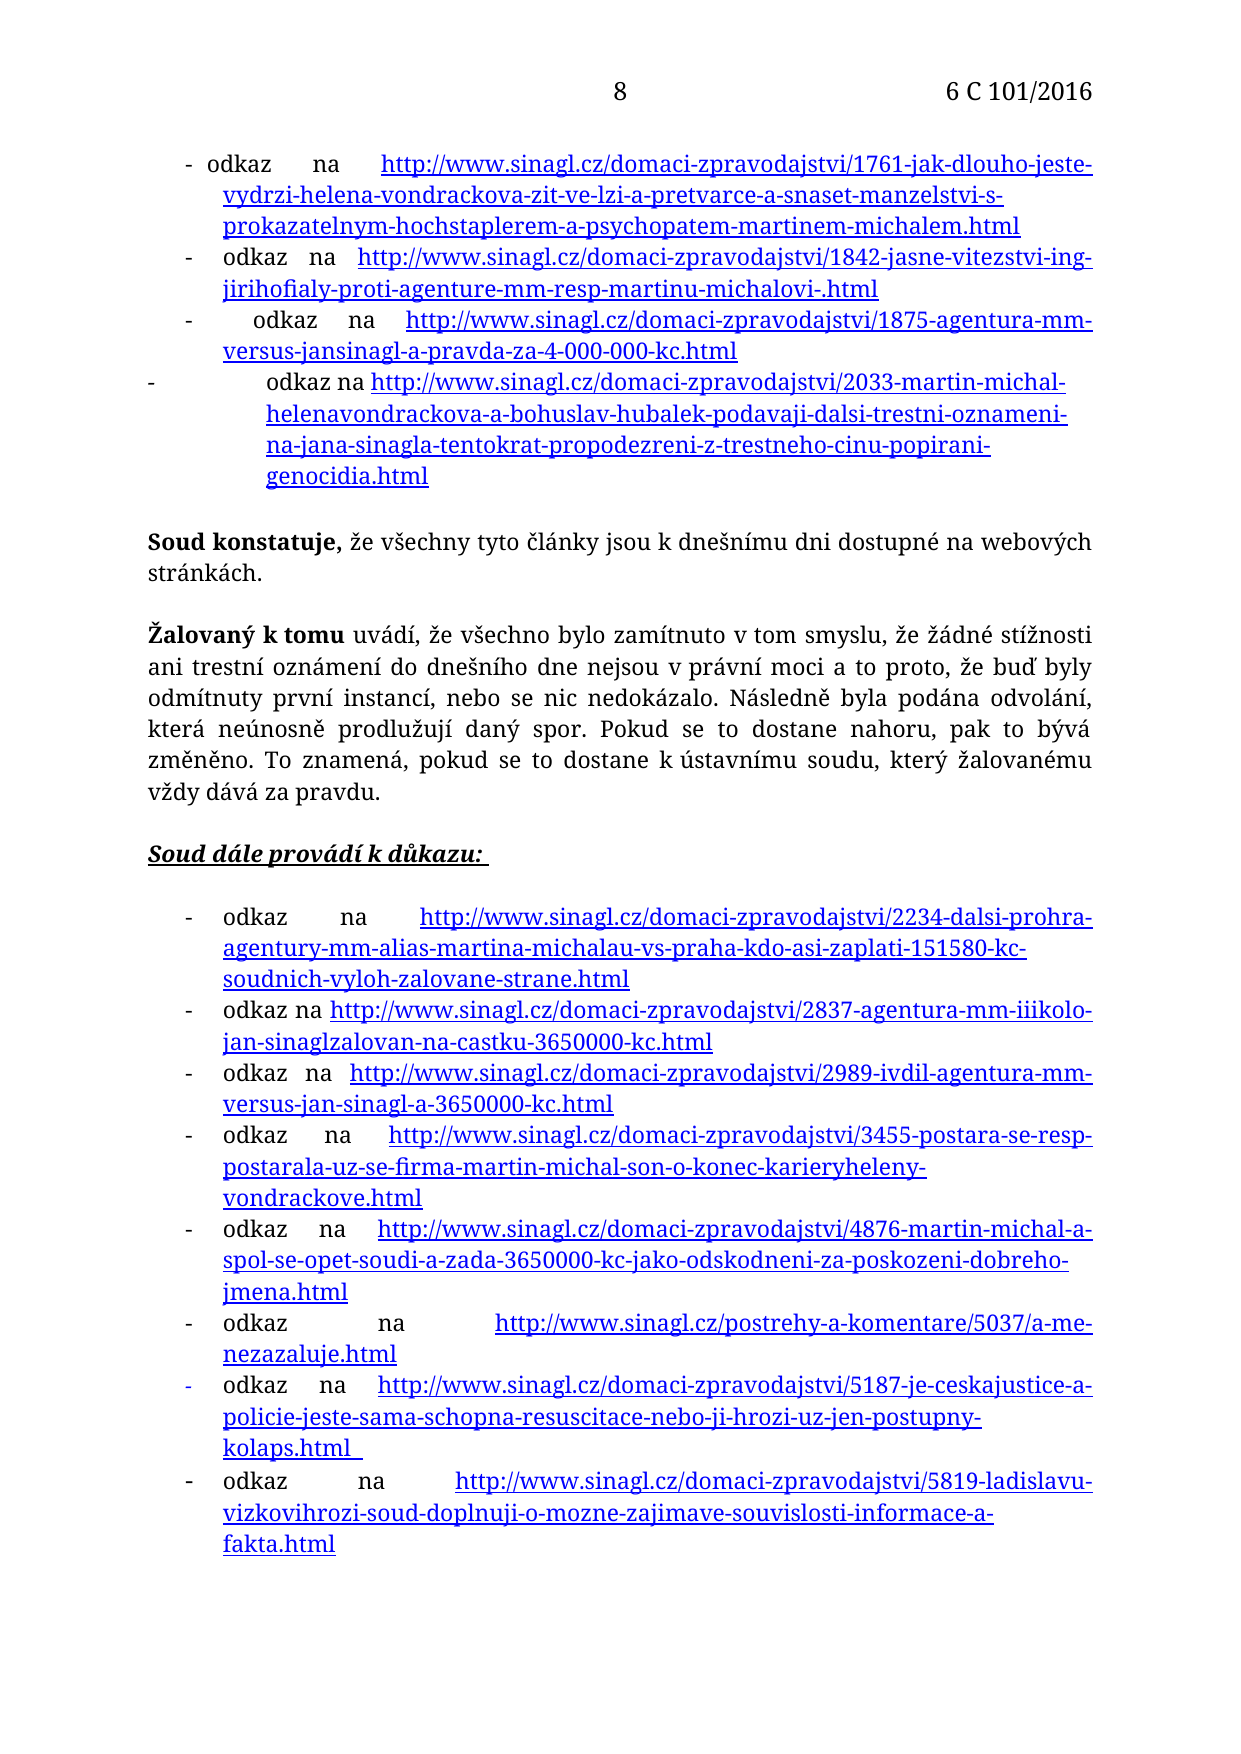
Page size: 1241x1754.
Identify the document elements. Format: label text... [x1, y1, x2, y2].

list odkaz na http://www.sinagl.cz/postrehy-a-komentare/5037/a-me-nezazaluje.html [185, 1307, 1093, 1369]
list odkaz na http://www.sinagl.cz/domaci-zpravodajstvi/2837-agentura-mm-iiikolo-jan-sinaglzalovan-na-castku-3650000-kc.html [185, 994, 1093, 1057]
list odkaz na http://www.sinagl.cz/domaci-zpravodajstvi/2989-ivdil-agentura-mm-versus-jan-sinagl-a-3650000-kc.html [185, 1057, 1093, 1119]
list odkaz na http://www.sinagl.cz/domaci-zpravodajstvi/4876-martin-michal-a-spol-se-opet-soudi-a-zada-3650000-kc-jako-odskodneni-za-poskozeni-dobreho-jmena.html [185, 1213, 1093, 1307]
list odkaz na http://www.sinagl.cz/domaci-zpravodajstvi/2033-martin-michal-helenavondrackova-a-bohuslav-hubalek-podavaji-dalsi-trestni-oznameni-na-jana-sinagla-tentokrat-propodezreni-z-trestneho-cinu-popirani-genocidia.html [148, 366, 1093, 491]
text Soud konstatuje, že všechny tyto články jsou k dnešnímu dni dostupné na webových stránkách. [148, 525, 1093, 588]
list odkaz na http://www.sinagl.cz/domaci-zpravodajstvi/1842-jasne-vitezstvi-ing-jirihofialy-proti-agenture-mm-resp-martinu-michalovi-.html [185, 241, 1093, 304]
list odkaz na http://www.sinagl.cz/domaci-zpravodajstvi/5187-je-ceskajustice-a-policie-jeste-sama-schopna-resuscitace-nebo-ji-hrozi-uz-jen-postupny-kolaps.html [185, 1369, 1093, 1463]
text Soud dále provádí k důkazu: [148, 838, 1093, 869]
list odkaz na http://www.sinagl.cz/domaci-zpravodajstvi/5819-ladislavu-vizkovihrozi-soud-doplnuji-o-mozne-zajimave-souvislosti-informace-a-fakta.html [185, 1463, 1093, 1559]
list odkaz na http://www.sinagl.cz/domaci-zpravodajstvi/2234-dalsi-prohra-agentury-mm-alias-martina-michalau-vs-praha-kdo-asi-zaplati-151580-kc-soudnich-vyloh-zalovane-strane.html [185, 900, 1093, 994]
list odkaz na http://www.sinagl.cz/domaci-zpravodajstvi/1875-agentura-mm-versus-jansinagl-a-pravda-za-4-000-000-kc.html [185, 304, 1093, 366]
list odkaz na http://www.sinagl.cz/domaci-zpravodajstvi/1761-jak-dlouho-jeste-vydrzi-helena-vondrackova-zit-ve-lzi-a-pretvarce-a-snaset-manzelstvi-s-prokazatelnym-hochstaplerem-a-psychopatem-martinem-michalem.html [185, 148, 1093, 241]
list odkaz na http://www.sinagl.cz/domaci-zpravodajstvi/3455-postara-se-resp-postarala-uz-se-firma-martin-michal-son-o-konec-karieryheleny-vondrackove.html [185, 1119, 1093, 1213]
text Žalovaný k tomu uvádí, že všechno bylo zamítnuto v tom smyslu, že žádné stížnosti ani trestní oznámení do dnešního dne nejsou v právní moci a to proto, že buď byly odmítnuty první instancí, nebo se nic nedokázalo. Následně byla podána odvolání, která neúnosně prodlužují daný spor. Pokud se to dostane nahoru, pak to bývá změněno. To znamená, pokud se to dostane k ústavnímu soudu, který žalovanému vždy dává za pravdu. [148, 619, 1093, 807]
